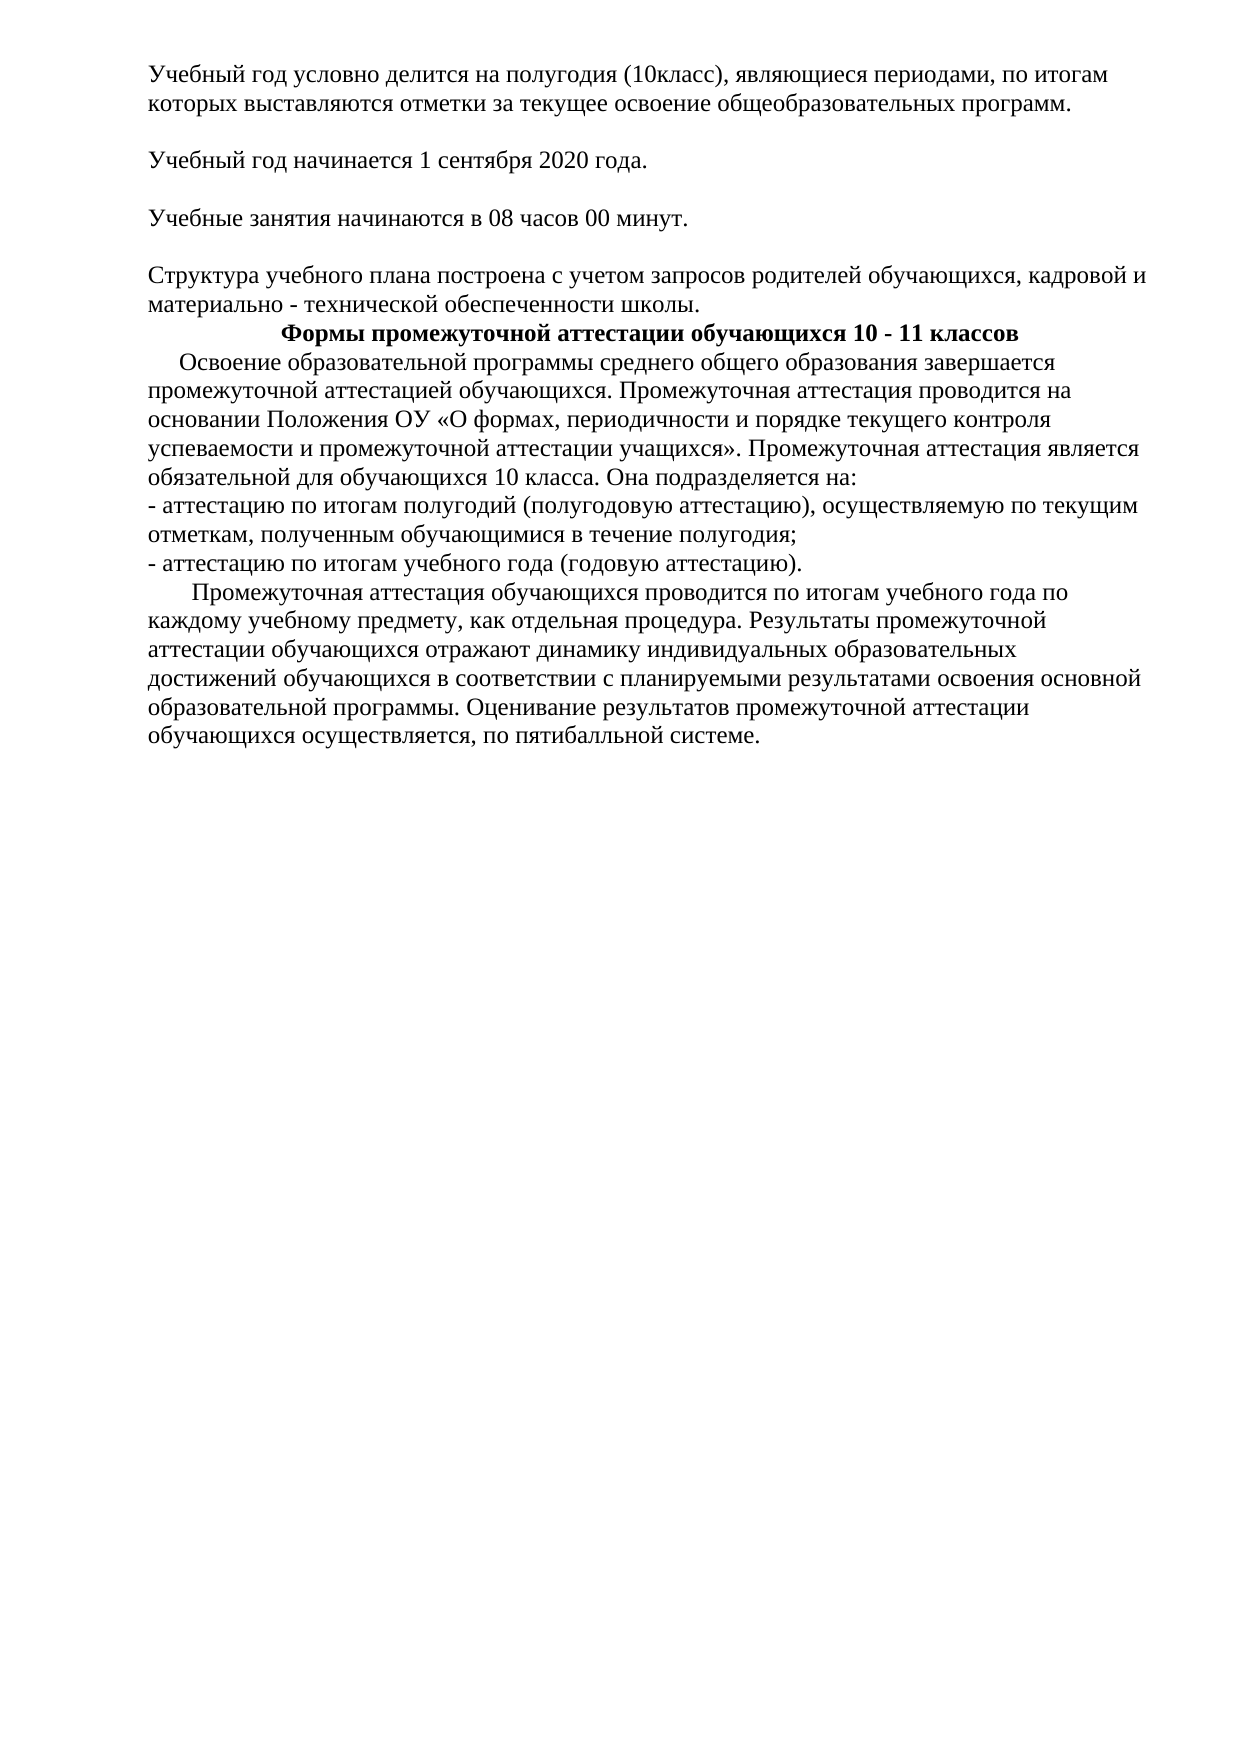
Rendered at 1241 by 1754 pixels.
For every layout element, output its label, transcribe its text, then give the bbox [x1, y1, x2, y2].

text Формы промежуточной аттестации обучающихся 10 - 11 классов [148, 318, 1152, 347]
text Структура учебного плана построена с учетом запросов родителей обучающихся, кадровой и материально - технической обеспеченности школы. [148, 260, 1152, 318]
text - аттестацию по итогам учебного года (годовую аттестацию). [148, 548, 1152, 577]
text Учебные занятия начинаются в 08 часов 00 минут. [148, 203, 1152, 232]
text Учебный год условно делится на полугодия (10класс), являющиеся периодами, по итогам которых выставляются отметки за текущее освоение общеобразовательных программ. [148, 59, 1152, 117]
text - аттестацию по итогам полугодий (полугодовую аттестацию), осуществляемую по текущим отметкам, полученным обучающимися в течение полугодия; [148, 490, 1152, 548]
text Освоение образовательной программы среднего общего образования завершается промежуточной аттестацией обучающихся. Промежуточная аттестация проводится на основании Положения ОУ «О формах, периодичности и порядке текущего контроля успеваемости и промежуточной аттестации учащихся». Промежуточная аттестация является обязательной для обучающихся 10 класса. Она подразделяется на: [148, 347, 1152, 490]
text Промежуточная аттестация обучающихся проводится по итогам учебного года по каждому учебному предмету, как отдельная процедура. Результаты промежуточной аттестации обучающихся отражают динамику индивидуальных образовательных достижений обучающихся в соответствии с планируемыми результатами освоения основной образовательной программы. Оценивание результатов промежуточной аттестации обучающихся осуществляется, по пятибалльной системе. [148, 577, 1152, 749]
text Учебный год начинается 1 сентября 2020 года. [148, 145, 1152, 174]
